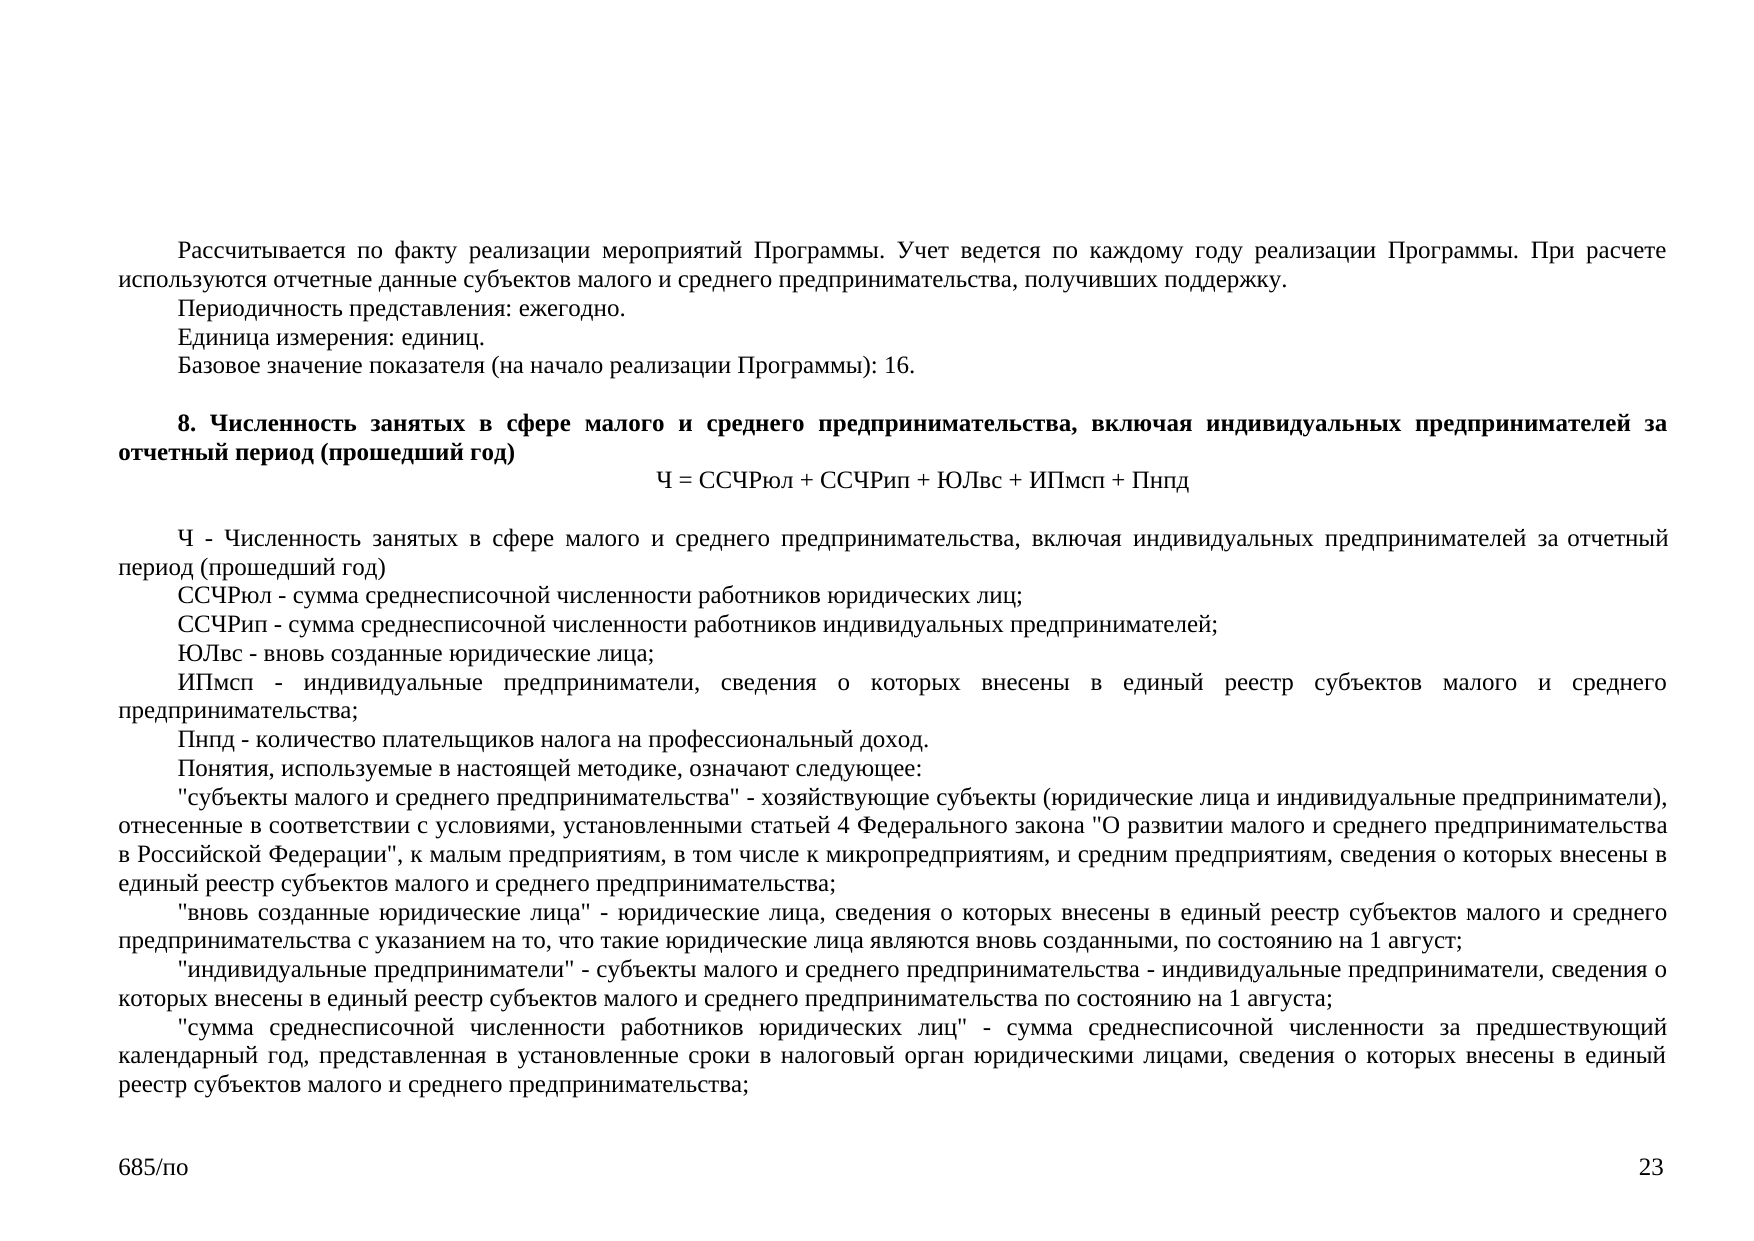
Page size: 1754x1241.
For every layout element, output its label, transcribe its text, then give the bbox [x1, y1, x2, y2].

text ИПмсп - индивидуальные предприниматели, сведения о которых внесены в единый реестр субъектов малого и среднего предпринимательства; [118, 667, 1668, 724]
text "вновь созданные юридические лица" - юридические лица, сведения о которых внесены в единый реестр субъектов малого и среднего предпринимательства с указанием на то, что такие юридические лица являются вновь созданными, по состоянию на 1 август; [118, 897, 1668, 954]
text Пнпд - количество плательщиков налога на профессиональный доход. [118, 724, 1668, 753]
text Базовое значение показателя (на начало реализации Программы): 16. [118, 351, 1668, 379]
text 8. Численность занятых в сфере малого и среднего предпринимательства, включая индивидуальных предпринимателей за отчетный период (прошедший год) [118, 408, 1668, 466]
text ЮЛвс - вновь созданные юридические лица; [118, 638, 1668, 667]
text Ч = ССЧРюл + ССЧРип + ЮЛвс + ИПмсп + Пнпд [118, 466, 1668, 494]
text Ч - Численность занятых в сфере малого и среднего предпринимательства, включая индивидуальных предпринимателей за отчетный период (прошедший год) [118, 523, 1668, 581]
text Единица измерения: единиц. [118, 322, 1668, 351]
text Рассчитывается по факту реализации мероприятий Программы. Учет ведется по каждому году реализации Программы. При расчете используются отчетные данные субъектов малого и среднего предпринимательства, получивших поддержку. [118, 236, 1668, 293]
text Понятия, используемые в настоящей методике, означают следующее: [118, 753, 1668, 782]
text "субъекты малого и среднего предпринимательства" - хозяйствующие субъекты (юридические лица и индивидуальные предприниматели), отнесенные в соответствии с условиями, установленными статьей 4 Федерального закона "О развитии малого и среднего предпринимательства в Российской Федерации", к малым предприятиям, в том числе к микропредприятиям, и средним предприятиям, сведения о которых внесены в единый реестр субъектов малого и среднего предпринимательства; [118, 782, 1668, 897]
text "индивидуальные предприниматели" - субъекты малого и среднего предпринимательства - индивидуальные предприниматели, сведения о которых внесены в единый реестр субъектов малого и среднего предпринимательства по состоянию на 1 августа; [118, 954, 1668, 1012]
text "сумма среднесписочной численности работников юридических лиц" - сумма среднесписочной численности за предшествующий календарный год, представленная в установленные сроки в налоговый орган юридическими лицами, сведения о которых внесены в единый реестр субъектов малого и среднего предпринимательства; [118, 1012, 1668, 1098]
text ССЧРип - сумма среднесписочной численности работников индивидуальных предпринимателей; [118, 609, 1668, 638]
text ССЧРюл - сумма среднесписочной численности работников юридических лиц; [118, 581, 1668, 609]
text Периодичность представления: ежегодно. [118, 293, 1668, 322]
